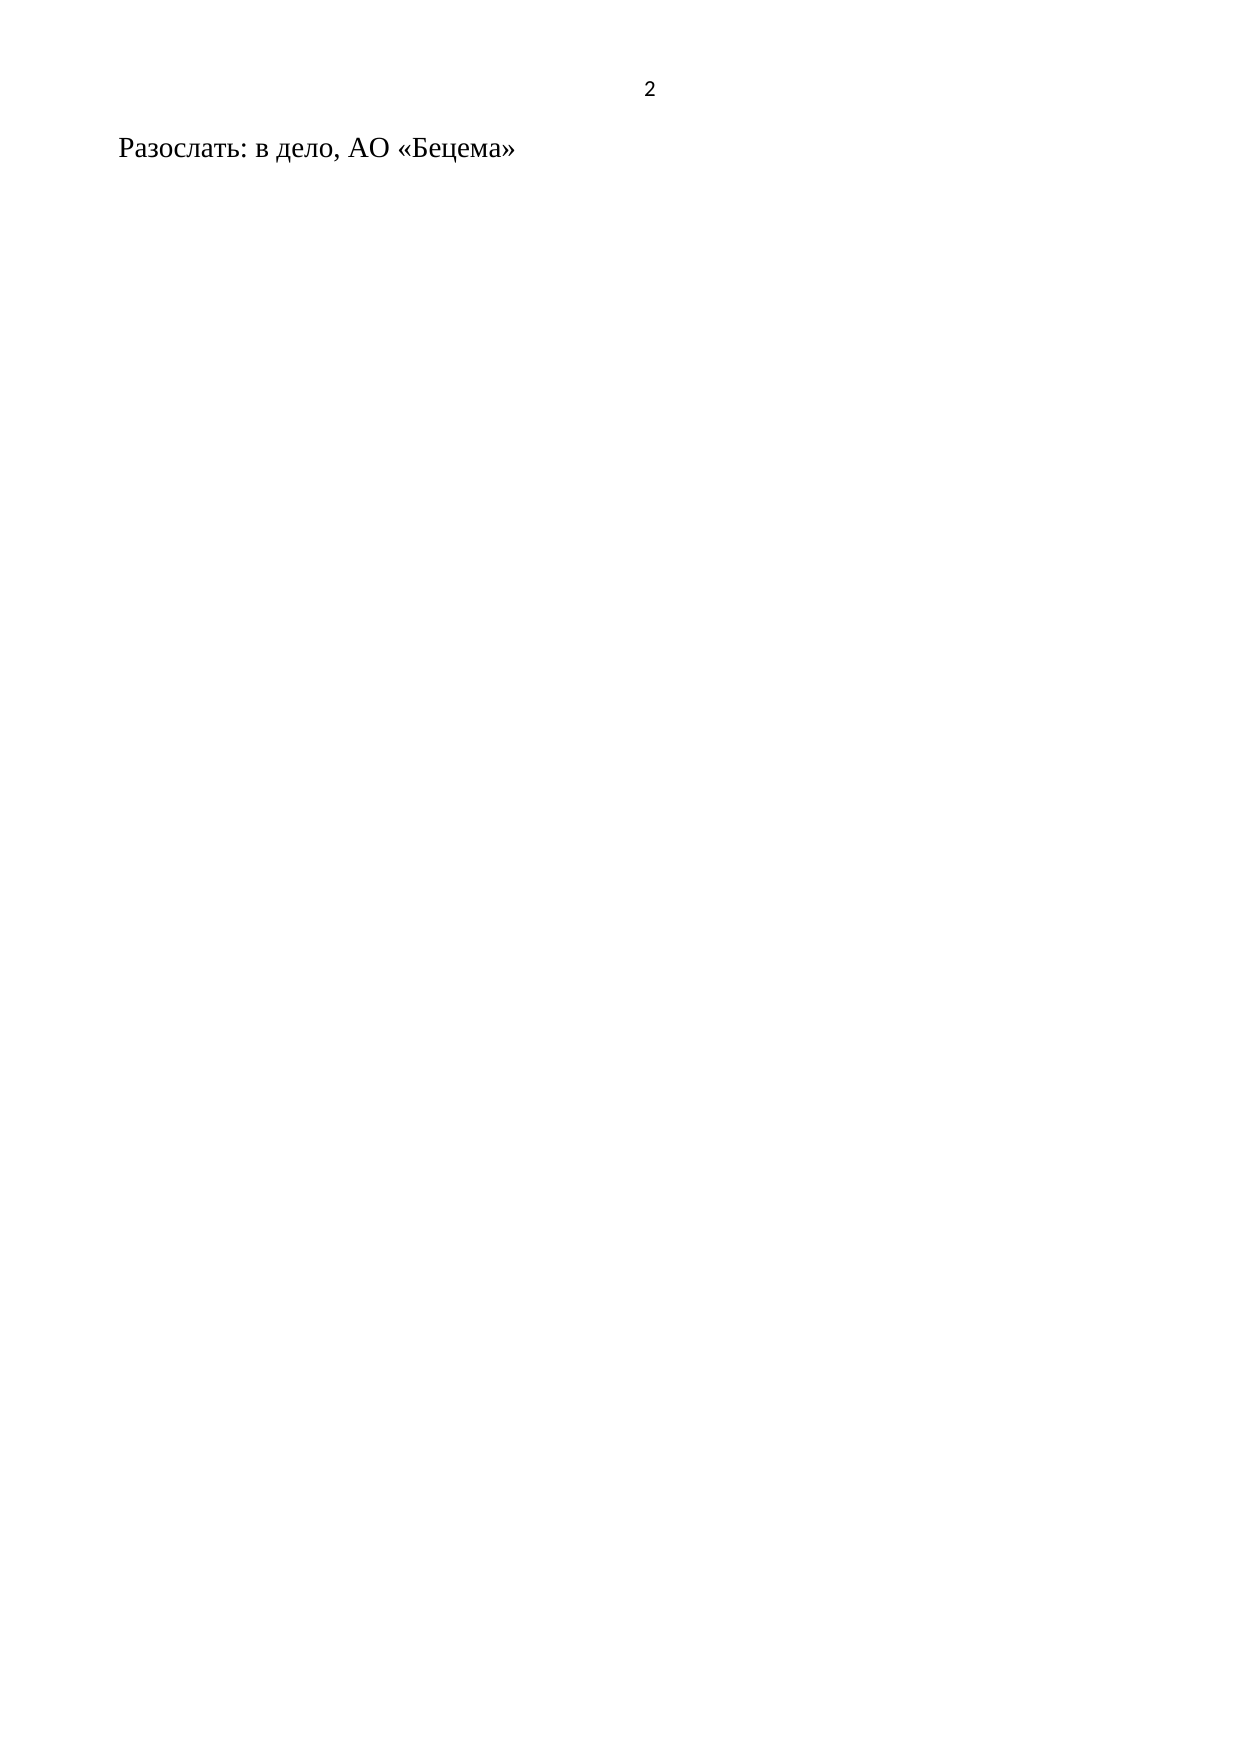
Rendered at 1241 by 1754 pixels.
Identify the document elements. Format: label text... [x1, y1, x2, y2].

text Разослать: в дело, АО «Бецема» [118, 130, 1181, 163]
